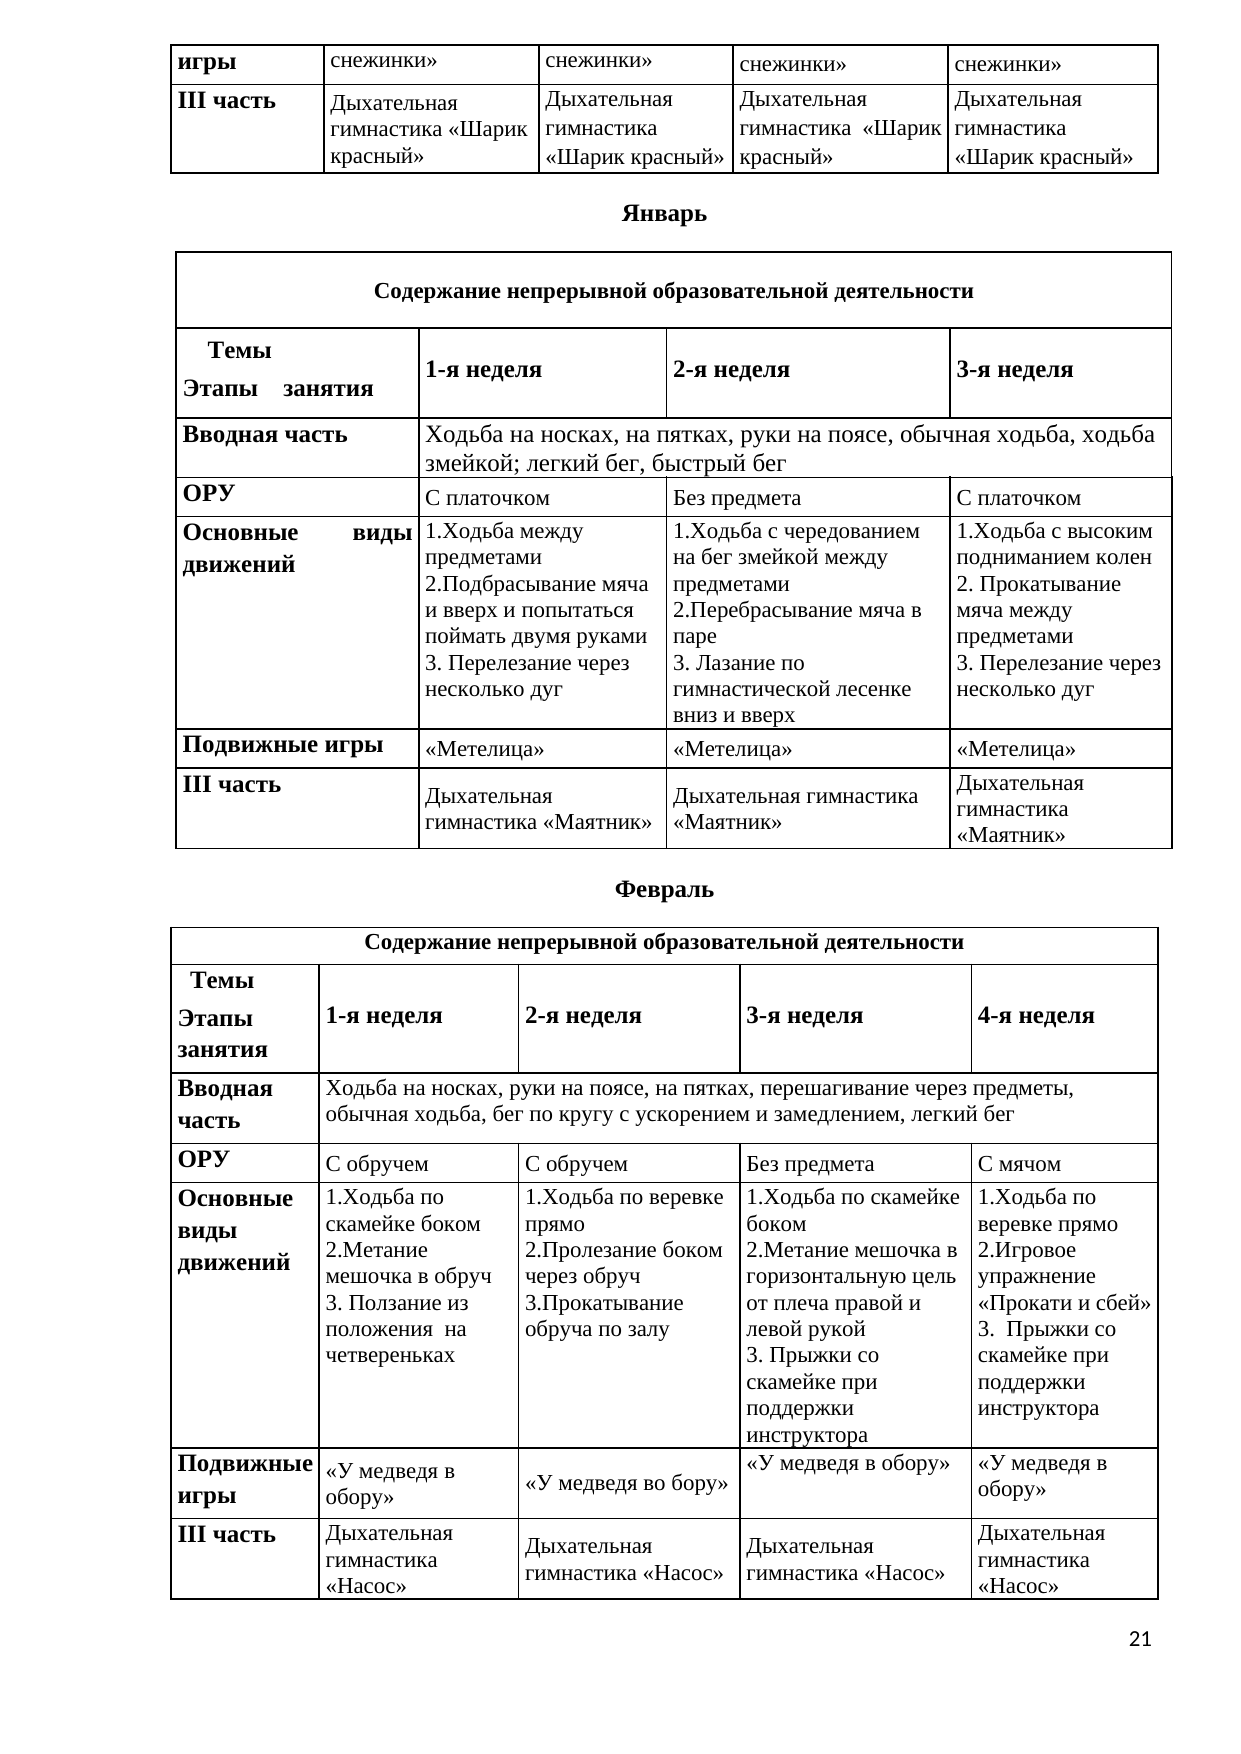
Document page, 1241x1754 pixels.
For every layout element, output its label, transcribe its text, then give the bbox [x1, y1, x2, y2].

table_cell Дыхательная гимнастика «Насос» [972, 1519, 1157, 1598]
table_cell С обручем [320, 1144, 518, 1182]
table_header Содержание непрерывной образовательной деятельности [172, 928, 1157, 963]
table_cell ОРУ [177, 478, 418, 516]
table_cell 3-я неделя [951, 329, 1171, 417]
table_cell Вводная часть [172, 1074, 318, 1143]
table_cell С платочком [420, 478, 666, 516]
table_cell Дыхательная гимнастика «Шарик красный» [734, 85, 947, 172]
table_cell III часть [172, 1519, 318, 1598]
table_cell «У медведя в обору» [741, 1449, 971, 1518]
table_cell III часть [172, 85, 323, 172]
table_cell С мячом [972, 1144, 1157, 1182]
table_cell Основные виды движений [172, 1183, 318, 1447]
table_cell 1.Ходьба по скамейке боком 2.Метание мешочка в обруч 3. Ползание из положения на четвереньках [320, 1183, 518, 1447]
table_cell Дыхательная гимнастика «Шарик красный» [325, 85, 538, 172]
text Февраль [177, 874, 1152, 903]
table_cell ОРУ [172, 1144, 318, 1182]
table_cell Вводная часть [177, 419, 418, 476]
table_cell Ходьба на носках, на пятках, руки на поясе, обычная ходьба, ходьба змейкой; легкий бег, быстрый бег [420, 419, 1171, 476]
table_cell Основные виды движений [177, 517, 418, 728]
table_cell 1-я неделя [320, 965, 518, 1072]
table_cell Без предмета [667, 478, 949, 516]
table_cell 1.Ходьба по веревке прямо 2.Пролезание боком через обруч 3.Прокатывание обруча по залу [519, 1183, 739, 1447]
text Январь [177, 198, 1152, 227]
table_cell Подвижные игры [172, 1449, 318, 1518]
table_cell «Метелица» [420, 730, 666, 767]
table_cell «Веселые снежинки» [540, 46, 732, 83]
table_cell Темы Этапы занятия [172, 965, 318, 1072]
table_cell 1.Ходьба по скамейке боком 2.Метание мешочка в горизонтальную цель от плеча правой и левой рукой 3. Прыжки со скамейке при поддержки инструктора [741, 1183, 971, 1447]
table_cell «Веселые снежинки» [325, 46, 538, 83]
table_cell Подвижные игры [177, 730, 418, 767]
table_cell «Метелица» [951, 730, 1171, 767]
table_cell С обручем [519, 1144, 739, 1182]
table_cell «У медведя во бору» [519, 1449, 739, 1518]
table_header Содержание непрерывной образовательной деятельности [177, 253, 1171, 327]
table_cell 2-я неделя [667, 329, 949, 417]
table_cell 1.Ходьба с чередованием на бег змейкой между предметами 2.Перебрасывание мяча в паре 3. Лазание по гимнастической лесенке вниз и вверх [667, 517, 949, 728]
table_cell Дыхательная гимнастика «Шарик красный» [540, 85, 732, 172]
table_cell 2-я неделя [519, 965, 739, 1072]
table_cell 1.Ходьба по веревке прямо 2.Игровое упражнение «Прокати и сбей» 3. Прыжки со скамейке при поддержки инструктора [972, 1183, 1157, 1447]
table_cell Без предмета [741, 1144, 971, 1182]
table_cell «Метелица» [667, 730, 949, 767]
table_cell Дыхательная гимнастика «Маятник» [420, 769, 666, 848]
table_cell Дыхательная гимнастика «Шарик красный» [949, 85, 1157, 172]
table_cell Дыхательная гимнастика «Насос» [320, 1519, 518, 1598]
table_cell «У медведя в обору» [972, 1449, 1157, 1518]
table_cell Ходьба на носках, руки на поясе, на пятках, перешагивание через предметы, обычная ходьба, бег по кругу с ускорением и замедлением, легкий бег [320, 1074, 1157, 1143]
table_cell Дыхательная гимнастика «Насос» [741, 1519, 971, 1598]
table_cell Дыхательная гимнастика «Маятник» [951, 769, 1171, 848]
table_cell 4-я неделя [972, 965, 1157, 1072]
table_cell 3-я неделя [741, 965, 971, 1072]
table_cell 1.Ходьба между предметами 2.Подбрасывание мяча и вверх и попытаться поймать двумя руками 3. Перелезание через несколько дуг [420, 517, 666, 728]
table_cell «Веселые снежинки» [949, 46, 1157, 83]
table_cell Дыхательная гимнастика «Насос» [519, 1519, 739, 1598]
table_cell «Веселые снежинки» [734, 46, 947, 83]
table_cell 1.Ходьба с высоким подниманием колен 2. Прокатывание мяча между предметами 3. Перелезание через несколько дуг [951, 517, 1171, 728]
table_cell «У медведя в обору» [320, 1449, 518, 1518]
table_cell 1-я неделя [420, 329, 666, 417]
table_cell Темы Этапы занятия [177, 329, 418, 417]
table_cell III часть [177, 769, 418, 848]
table_cell С платочком [951, 478, 1171, 516]
table_cell Подвижные игры [172, 46, 323, 83]
table_cell Дыхательная гимнастика «Маятник» [667, 769, 949, 848]
